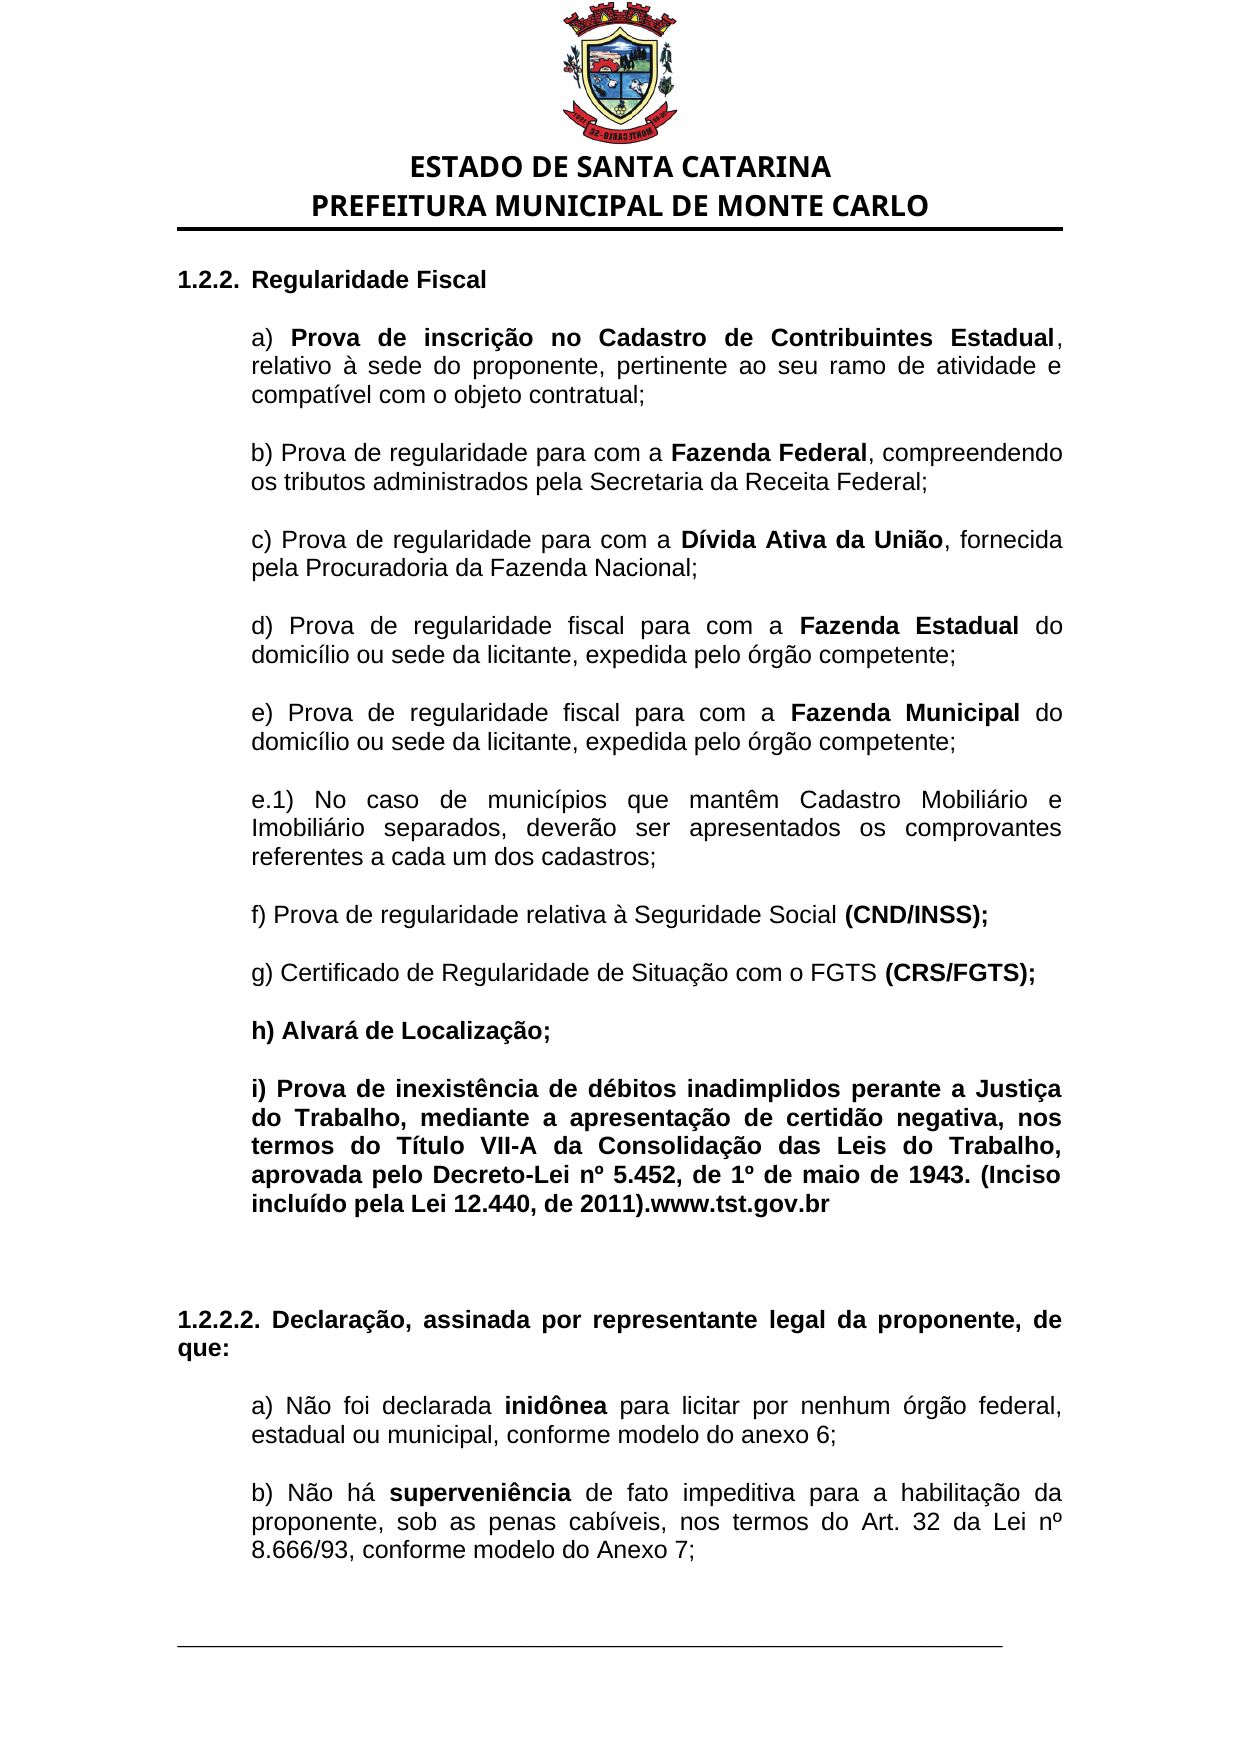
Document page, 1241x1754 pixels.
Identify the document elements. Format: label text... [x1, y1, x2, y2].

text i) Prova de inexistência de débitos inadimplidos perante a Justiça do Trabalho, mediante a apresentação de certidão negativa, nos termos do Título VII-A da Consolidação das Leis do Trabalho, aprovada pelo Decreto-Lei nº 5.452, de 1º de maio de 1943. (Inciso incluído pela Lei 12.440, de 2011).www.tst.gov.br [251, 1074, 1063, 1217]
text 1.2.2.2. Declaração, assinada por representante legal da proponente, de que: [177, 1304, 1063, 1362]
text g) Certificado de Regularidade de Situação com o FGTS (CRS/FGTS); [177, 958, 1063, 987]
text a) Prova de inscrição no Cadastro de Contribuintes Estadual, relativo à sede do proponente, pertinente ao seu ramo de atividade e compatível com o objeto contratual; [251, 322, 1063, 409]
text d) Prova de regularidade fiscal para com a Fazenda Estadual do domicílio ou sede da licitante, expedida pelo órgão competente; [251, 611, 1063, 669]
text b) Prova de regularidade para com a Fazenda Federal, compreendendo os tributos administrados pela Secretaria da Receita Federal; [251, 438, 1063, 495]
picture [563, 0, 678, 146]
text 1.2.2. Regularidade Fiscal [177, 264, 1063, 293]
text b) Não há superveniência de fato impeditiva para a habilitação da proponente, sob as penas cabíveis, nos termos do Art. 32 da Lei nº 8.666/93, conforme modelo do Anexo 7; [251, 1478, 1063, 1564]
text a) Não foi declarada inidônea para licitar por nenhum órgão federal, estadual ou municipal, conforme modelo do anexo 6; [251, 1391, 1063, 1449]
text f) Prova de regularidade relativa à Seguridade Social (CND/INSS); [177, 900, 1063, 929]
text h) Alvará de Localização; [177, 1016, 1063, 1044]
text c) Prova de regularidade para com a Dívida Ativa da União, fornecida pela Procuradoria da Fazenda Nacional; [251, 524, 1063, 582]
text e) Prova de regularidade fiscal para com a Fazenda Municipal do domicílio ou sede da licitante, expedida pelo órgão competente; [251, 698, 1063, 755]
text e.1) No caso de municípios que mantêm Cadastro Mobiliário e Imobiliário separados, deverão ser apresentados os comprovantes referentes a cada um dos cadastros; [251, 784, 1063, 871]
